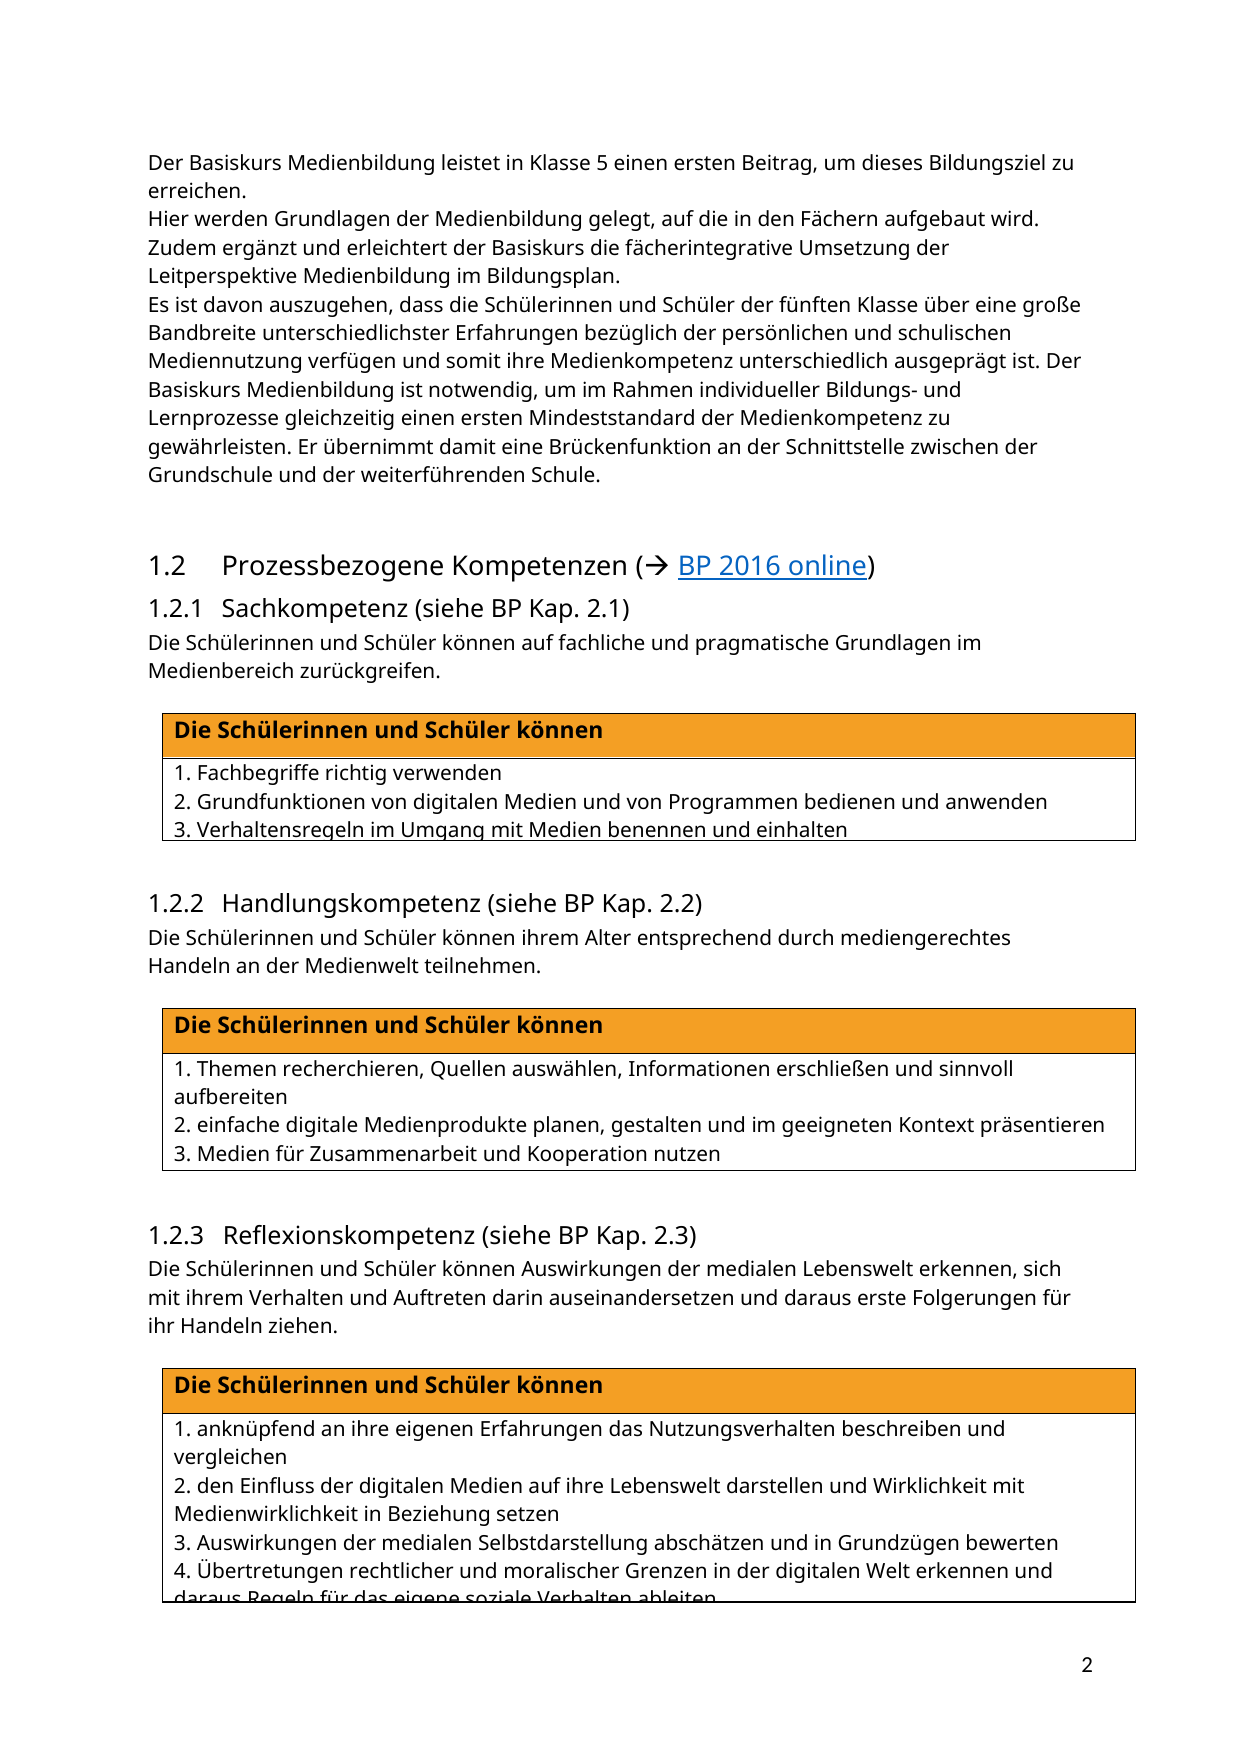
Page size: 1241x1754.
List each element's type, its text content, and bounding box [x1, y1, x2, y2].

list Handlungskompetenz (siehe BP Kap. 2.2) [148, 886, 1093, 920]
text Hier werden Grundlagen der Medienbildung gelegt, auf die in den Fächern aufgebaut wird. Zudem ergänzt und erleichtert der Basiskurs die fächerintegrative Umsetzung der Leitperspektive Medienbildung im Bildungsplan. [148, 204, 1093, 290]
table_cell 1. Themen recherchieren, Quellen auswählen, Informationen erschließen und sinnvoll aufbereiten 2. einfache digitale Medienprodukte planen, gestalten und im geeigneten Kontext präsentieren 3. Medien für Zusammenarbeit und Kooperation nutzen [163, 1054, 1135, 1170]
table_header Die Schülerinnen und Schüler können [163, 1369, 1135, 1413]
list Prozessbezogene Kompetenzen ( BP 2016 online) [148, 547, 1093, 584]
text Die Schülerinnen und Schüler können ihrem Alter entsprechend durch mediengerechtes Handeln an der Medienwelt teilnehmen. [148, 923, 1093, 980]
subtitle Reflexionskompetenz (siehe BP Kap. 2.3) [148, 1218, 1093, 1252]
text Der Basiskurs Medienbildung leistet in Klasse 5 einen ersten Beitrag, um dieses Bildungsziel zu erreichen. [148, 148, 1093, 204]
text Die Schülerinnen und Schüler können auf fachliche und pragmatische Grundlagen im Medienbereich zurückgreifen. [148, 628, 1093, 684]
table_header Die Schülerinnen und Schüler können [163, 714, 1135, 757]
table_cell 1. Fachbegriffe richtig verwenden 2. Grundfunktionen von digitalen Medien und von Programmen bedienen und anwenden 3. Verhaltensregeln im Umgang mit Medien benennen und einhalten [163, 759, 1135, 840]
text Die Schülerinnen und Schüler können Auswirkungen der medialen Lebenswelt erkennen, sich [148, 1254, 1093, 1283]
text mit ihrem Verhalten und Auftreten darin auseinandersetzen und daraus erste Folgerungen für ihr Handeln ziehen. [148, 1283, 1093, 1340]
list Sachkompetenz (siehe BP Kap. 2.1) [148, 591, 1093, 625]
text Es ist davon auszugehen, dass die Schülerinnen und Schüler der fünften Klasse über eine große Bandbreite unterschiedlichster Erfahrungen bezüglich der persönlichen und schulischen Mediennutzung verfügen und somit ihre Medienkompetenz unterschiedlich ausgeprägt ist. Der Basiskurs Medienbildung ist notwendig, um im Rahmen individueller Bildungs- und Lernprozesse gleichzeitig einen ersten Mindeststandard der Medienkompetenz zu gewährleisten. Er übernimmt damit eine Brückenfunktion an der Schnittstelle zwischen der Grundschule und der weiterführenden Schule. [148, 290, 1093, 489]
table_cell 1. anknüpfend an ihre eigenen Erfahrungen das Nutzungsverhalten beschreiben und vergleichen 2. den Einfluss der digitalen Medien auf ihre Lebenswelt darstellen und Wirklichkeit mit Medienwirklichkeit in Beziehung setzen 3. Auswirkungen der medialen Selbstdarstellung abschätzen und in Grundzügen bewerten 4. Übertretungen rechtlicher und moralischer Grenzen in der digitalen Welt erkennen und daraus Regeln für das eigene soziale Verhalten ableiten [163, 1414, 1135, 1601]
table_header Die Schülerinnen und Schüler können [163, 1009, 1135, 1053]
